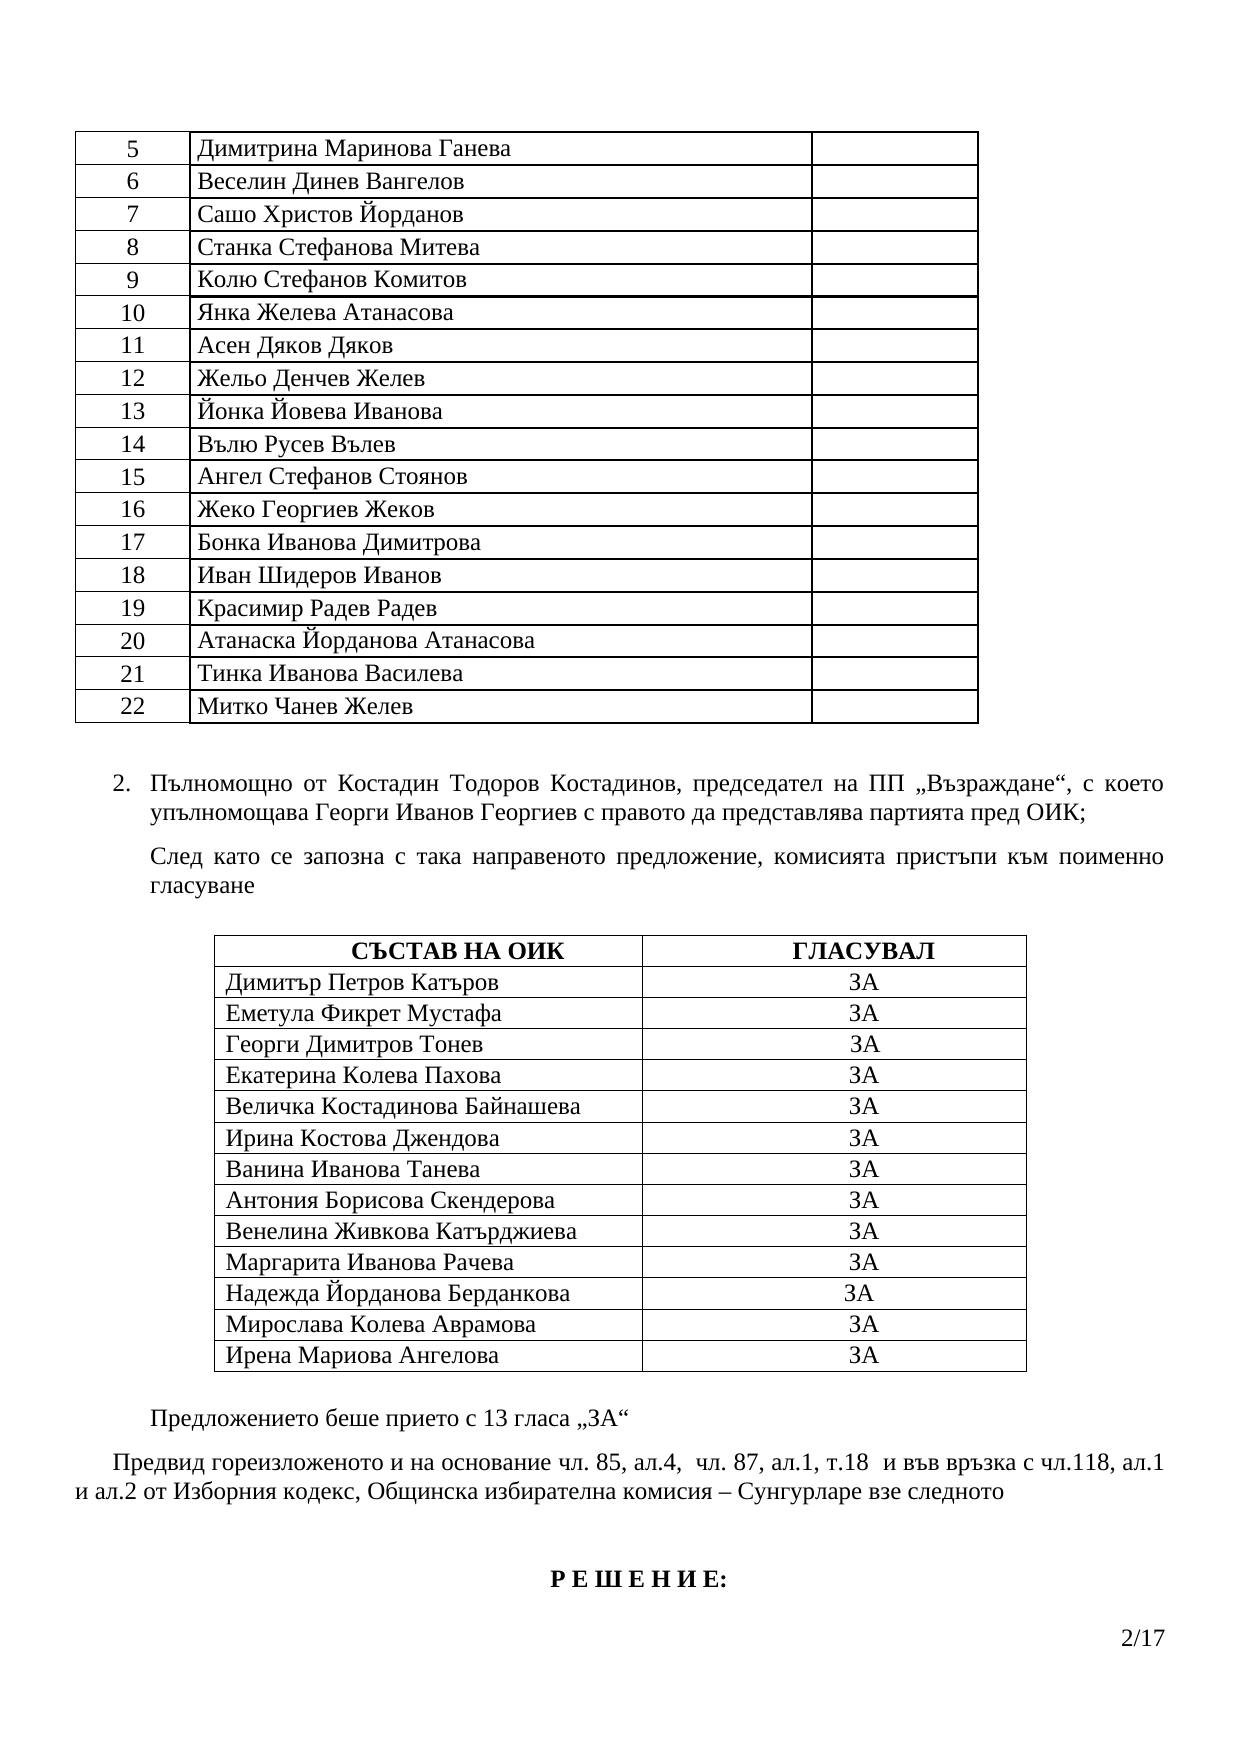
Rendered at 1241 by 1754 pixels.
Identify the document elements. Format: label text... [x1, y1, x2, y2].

table_cell Венелина Живкова Катърджиева [215, 1216, 642, 1246]
table_cell Мирослава Колева Аврамова [215, 1310, 642, 1339]
table_cell 12 [76, 362, 189, 394]
table_cell 18 [76, 559, 189, 591]
table_cell 5 [76, 132, 189, 164]
table_cell 16 [76, 493, 189, 525]
table_cell 21 [76, 657, 189, 689]
table_cell [813, 265, 977, 295]
table_cell Сашо Христов Йорданов [191, 199, 811, 230]
table_cell 19 [76, 592, 189, 623]
table_cell [813, 429, 977, 459]
table_cell Митко Чанев Желев [191, 691, 811, 722]
table_cell Ирена Мариова Ангелова [215, 1341, 642, 1371]
table_cell 6 [76, 165, 189, 197]
table_cell ЗА [643, 1341, 1026, 1371]
table_cell Антония Борисова Скендерова [215, 1185, 642, 1215]
table_cell Ванина Иванова Танева [215, 1154, 642, 1184]
table_cell ЗА [643, 1123, 1026, 1153]
text Предвид гореизложеното и на основание чл. 85, ал.4, чл. 87, ал.1, т.18 и във връзка с чл.118, ал.1 и ал.2 от Изборния кодекс, Общинска избирателна комисия – Сунгурларе взе следното [75, 1447, 1165, 1504]
table_cell [813, 232, 977, 262]
table_cell [813, 396, 977, 427]
text След като се запозна с така направеното предложение, комисията пристъпи към поименно гласуване [150, 841, 1165, 899]
table_cell [813, 330, 977, 361]
text Р Е Ш Е Н И Е: [75, 1564, 1165, 1593]
list Пълномощно от Костадин Тодоров Костадинов, председател на ПП „Възраждане“, с което упълномощава Георги Иванов Георгиев с правото да представлява партията пред ОИК; [112, 768, 1165, 826]
table_cell 17 [76, 526, 189, 558]
table_cell 11 [76, 329, 189, 361]
table_cell [813, 199, 977, 230]
table_cell ЗА [643, 967, 1026, 997]
text Предложението беше прието с 13 гласа „ЗА“ [150, 1403, 1165, 1431]
table_cell Иван Шидеров Иванов [191, 560, 811, 591]
table_cell ЗА [643, 1278, 1026, 1308]
table_cell Георги Димитров Тонев [215, 1029, 642, 1059]
table_cell ЗА [643, 1247, 1026, 1277]
table_cell Станка Стефанова Митева [191, 232, 811, 262]
table_cell 22 [76, 690, 189, 722]
table_header СЪСТАВ НА ОИК [215, 936, 642, 966]
table_cell [813, 298, 977, 328]
table_cell [813, 363, 977, 394]
table_cell Колю Стефанов Комитов [191, 265, 811, 295]
table_cell ЗА [643, 1029, 1026, 1059]
table_cell ЗА [643, 1310, 1026, 1339]
table_cell Ирина Костова Джендова [215, 1123, 642, 1153]
table_cell 13 [76, 395, 189, 427]
table_cell [813, 658, 977, 689]
table_cell ЗА [643, 1154, 1026, 1184]
table_cell 20 [76, 625, 189, 656]
table_cell Веселин Динев Вангелов [191, 166, 811, 197]
table_cell 14 [76, 428, 189, 459]
table_cell 9 [76, 264, 189, 295]
table_cell Надежда Йорданова Берданкова [215, 1278, 642, 1308]
table_cell [813, 593, 977, 623]
table_cell 15 [76, 460, 189, 492]
table_cell Бонка Иванова Димитрова [191, 527, 811, 558]
table_cell Маргарита Иванова Рачева [215, 1247, 642, 1277]
table_cell [813, 166, 977, 197]
table_cell Димитрина Маринова Ганева [191, 133, 811, 164]
table_cell Красимир Радев Радев [191, 593, 811, 623]
table_cell [813, 626, 977, 656]
table_cell 8 [76, 231, 189, 262]
table_cell Жельо Денчев Желев [191, 363, 811, 394]
table_cell [813, 691, 977, 722]
table_cell Вълю Русев Вълев [191, 429, 811, 459]
table_cell [813, 560, 977, 591]
table_cell [813, 527, 977, 558]
table_cell [813, 133, 977, 164]
table_cell Ангел Стефанов Стоянов [191, 461, 811, 492]
table_cell Тинка Иванова Василева [191, 658, 811, 689]
table_cell ЗА [643, 1216, 1026, 1246]
table_cell [813, 461, 977, 492]
table_cell Асен Дяков Дяков [191, 330, 811, 361]
table_cell 10 [76, 296, 189, 328]
table_cell 7 [76, 198, 189, 230]
table_cell ЗА [643, 1091, 1026, 1122]
table_cell Димитър Петров Катъров [215, 967, 642, 997]
table_cell Атанаска Йорданова Атанасова [191, 626, 811, 656]
table_cell ЗА [643, 998, 1026, 1028]
table_cell ЗА [643, 1060, 1026, 1090]
table_cell Янка Желева Атанасова [191, 298, 811, 328]
table_cell Величка Костадинова Байнашева [215, 1091, 642, 1122]
table_header ГЛАСУВАЛ [643, 936, 1026, 966]
table_cell Жеко Георгиев Жеков [191, 494, 811, 525]
table_cell ЗА [643, 1185, 1026, 1215]
table_cell [813, 494, 977, 525]
table_cell Екатерина Колева Пахова [215, 1060, 642, 1090]
table_cell Еметула Фикрет Мустафа [215, 998, 642, 1028]
table_cell Йонка Йовева Иванова [191, 396, 811, 427]
